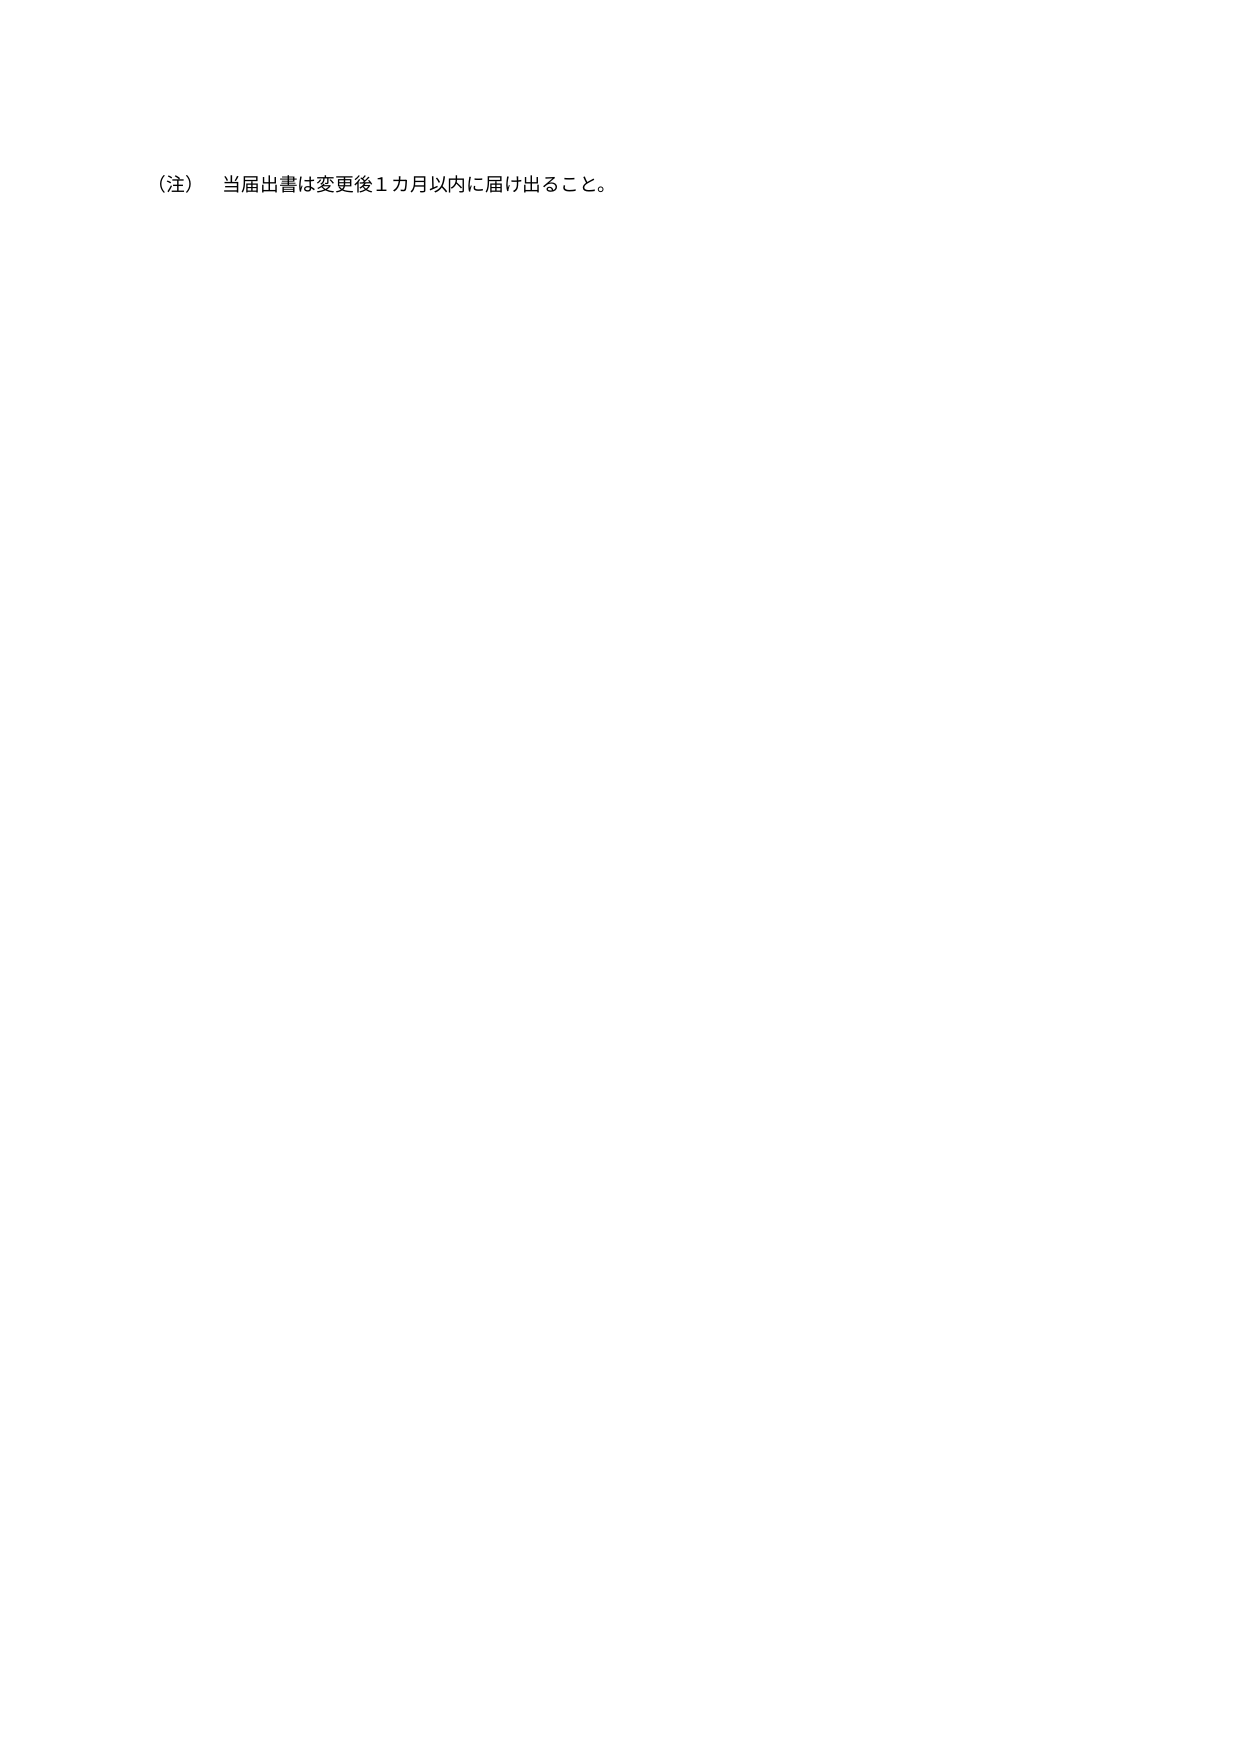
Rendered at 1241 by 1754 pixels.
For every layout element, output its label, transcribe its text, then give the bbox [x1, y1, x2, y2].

text （注） 当届出書は変更後１カ月以内に届け出ること。 [148, 164, 1092, 202]
